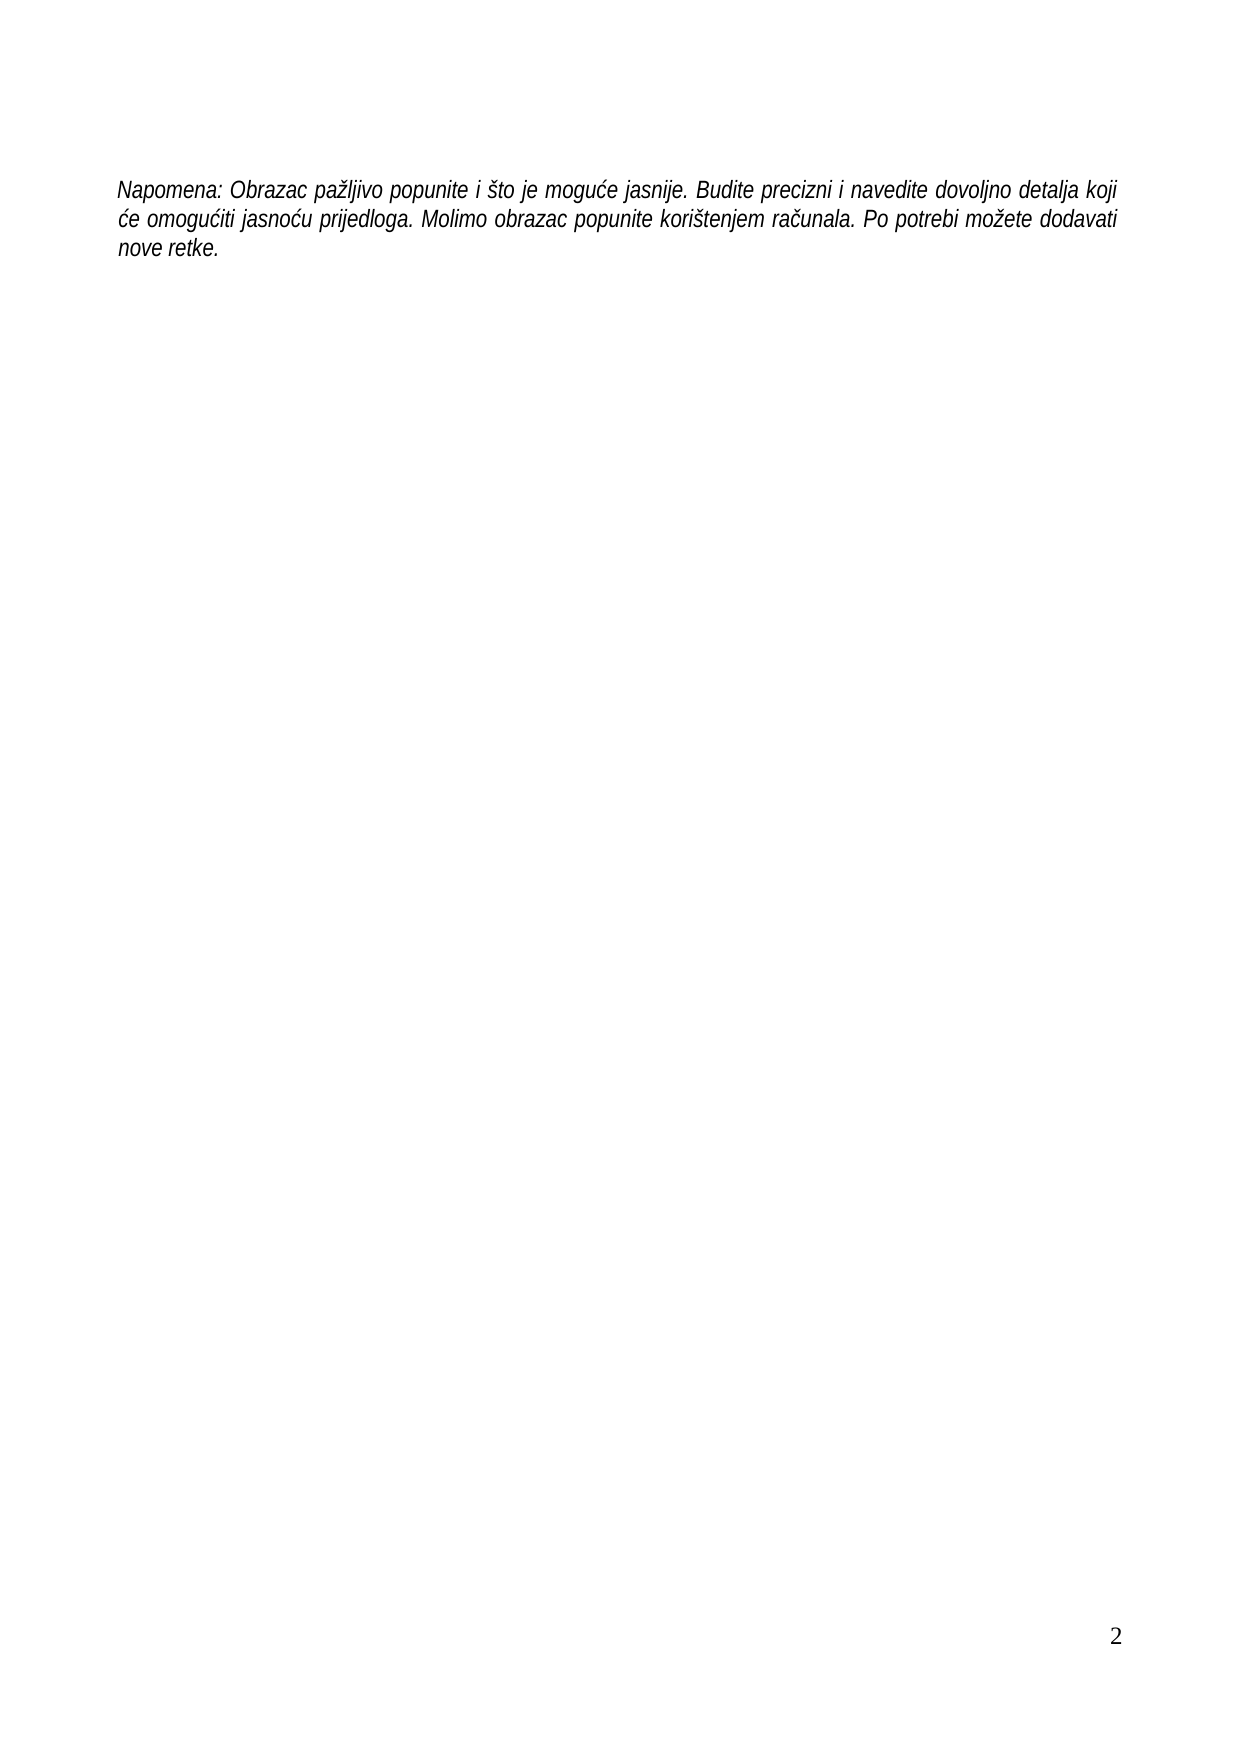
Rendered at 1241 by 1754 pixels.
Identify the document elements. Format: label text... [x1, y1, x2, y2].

text Napomena: Obrazac pažljivo popunite i što je moguće jasnije. Budite precizni i navedite dovoljno detalja koji će omogućiti jasnoću prijedloga. Molimo obrazac popunite korištenjem računala. Po potrebi možete dodavati nove retke. [117, 176, 1122, 261]
